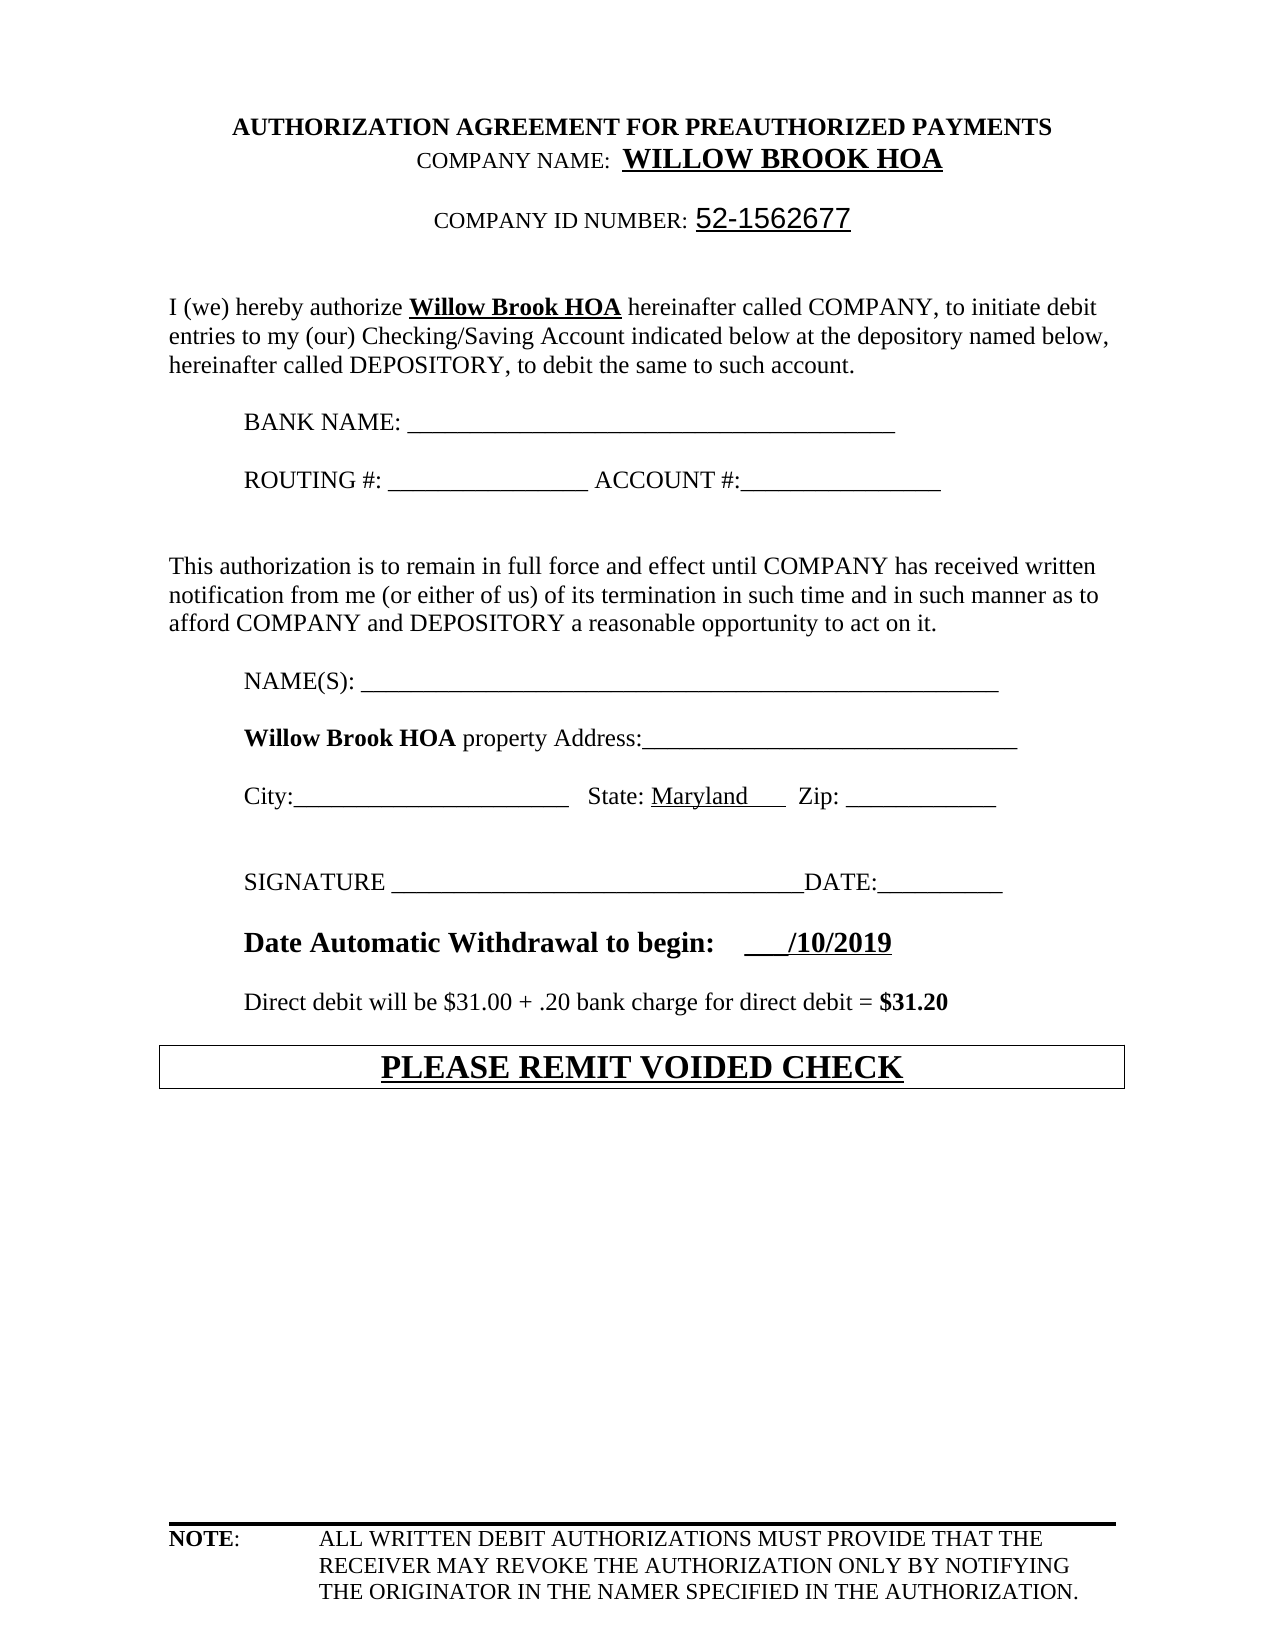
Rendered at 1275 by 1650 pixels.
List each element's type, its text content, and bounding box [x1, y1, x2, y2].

text NAME(S): ___________________________________________________ [244, 666, 1116, 695]
text NOTE: ALL WRITTEN DEBIT AUTHORIZATIONS MUST PROVIDE THAT THE RECEIVER MAY REVOKE THE AUTHORIZATION ONLY BY NOTIFYING THE ORIGINATOR IN THE NAMER SPECIFIED IN THE AUTHORIZATION. [169, 1526, 1116, 1604]
subtitle PLEASE REMIT VOIDED CHECK [160, 1046, 1124, 1088]
text SIGNATURE _________________________________DATE:__________ [244, 867, 1116, 896]
text City:______________________ State: Zip: ____________ [244, 781, 1116, 810]
text Date Automatic Withdrawal to begin: ___/10/2019 [244, 925, 1116, 958]
text COMPANY NAME: WILLOW BROOK HOA [244, 141, 1116, 175]
text This authorization is to remain in full force and effect until COMPANY has received written notification from me (or either of us) of its termination in such time and in such manner as to afford COMPANY and DEPOSITORY a reasonable opportunity to act on it. [169, 551, 1116, 637]
text I (we) hereby authorize Willow Brook HOA hereinafter called COMPANY, to initiate debit entries to my (our) Checking/Saving Account indicated below at the depository named below, hereinafter called DEPOSITORY, to debit the same to such account. [169, 292, 1116, 378]
text Willow Brook HOA property Address:______________________________ [244, 723, 1116, 752]
text Direct debit will be $31.00 + .20 bank charge for direct debit = $31.20 [244, 987, 1116, 1016]
title AUTHORIZATION AGREEMENT FOR PREAUTHORIZED PAYMENTS [169, 112, 1116, 141]
text BANK NAME: _______________________________________ [169, 407, 1116, 436]
text COMPANY ID NUMBER: 52-1562677 [169, 201, 1116, 235]
text ROUTING #: ________________ ACCOUNT #:________________ [169, 465, 1116, 493]
